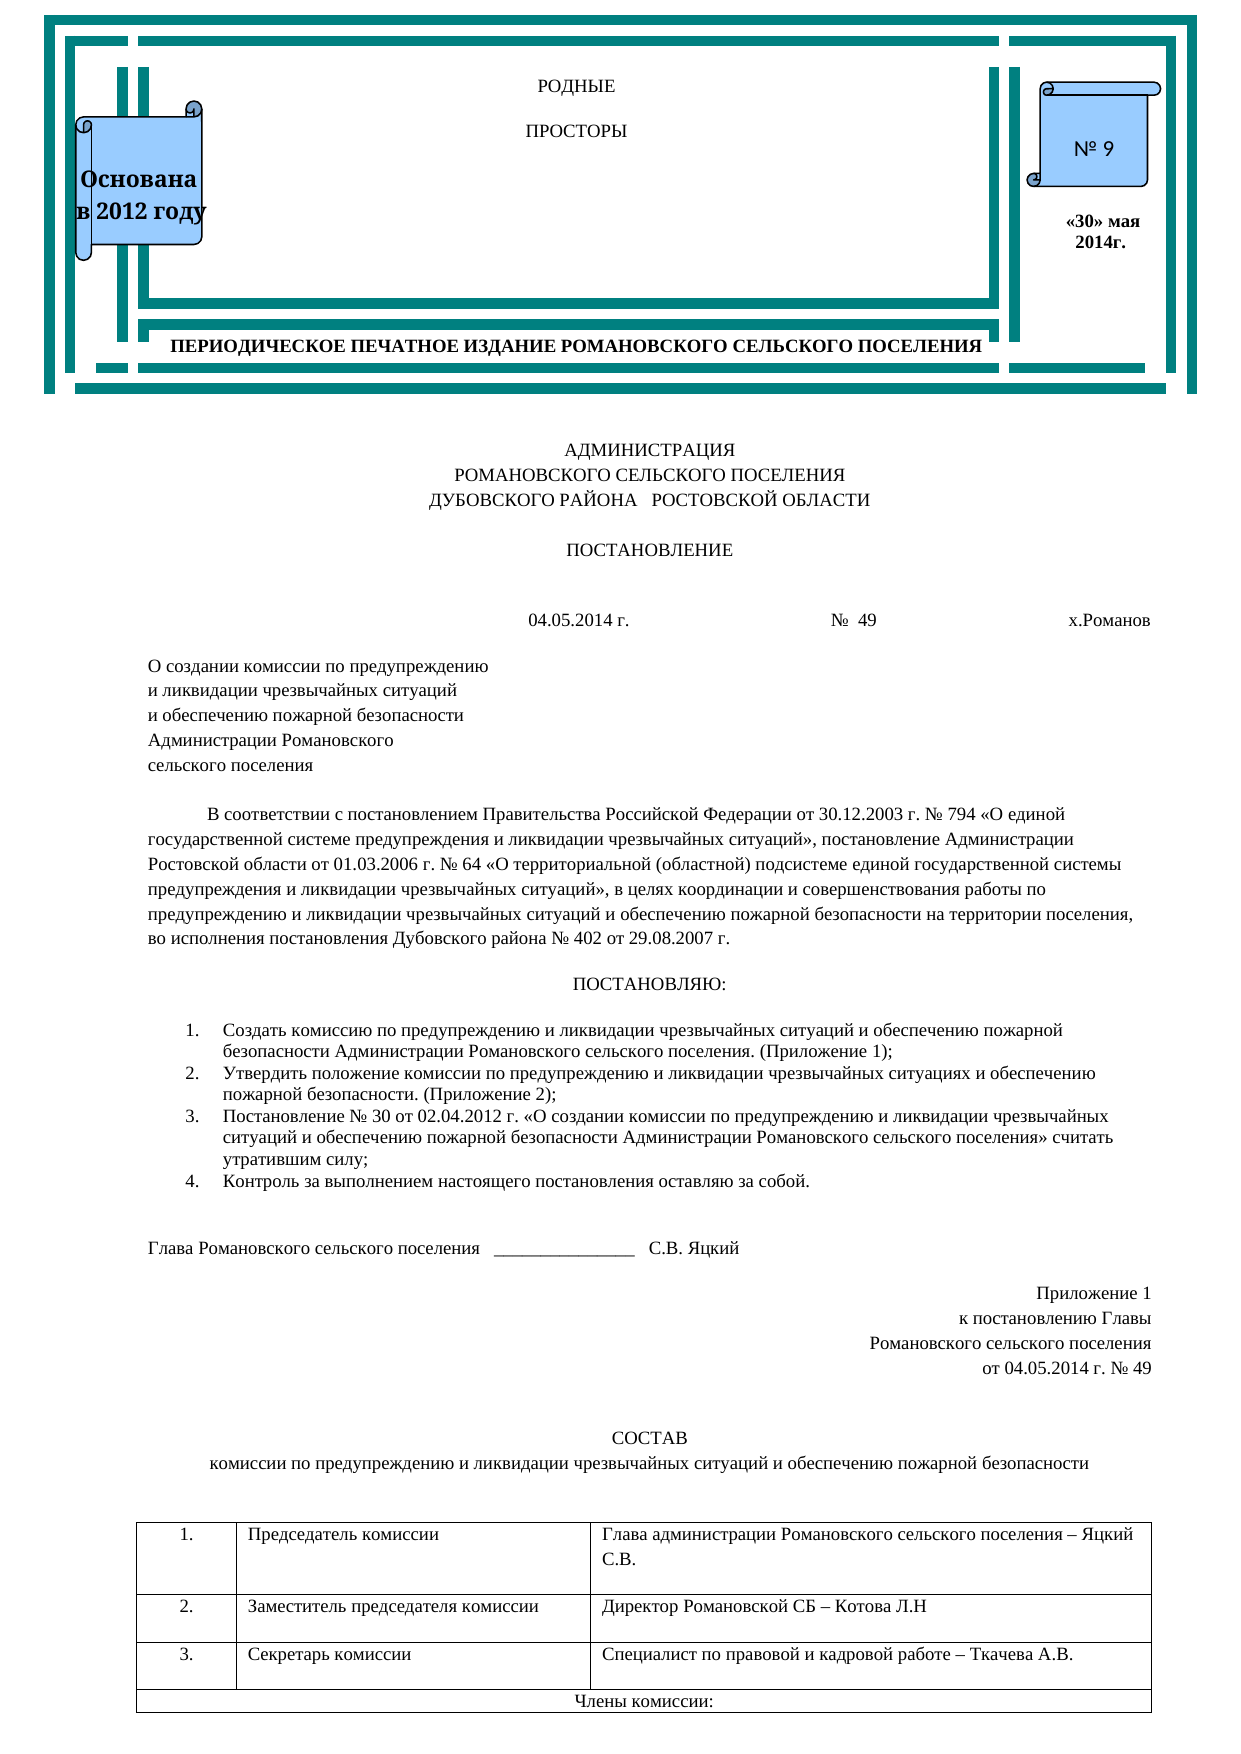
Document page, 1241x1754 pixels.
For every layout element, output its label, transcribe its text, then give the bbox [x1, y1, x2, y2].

table_cell Специалист по правовой и кадровой работе – Ткачева А.В. [591, 1643, 1151, 1689]
table_cell 3. [137, 1643, 236, 1689]
text АДМИНИСТРАЦИЯ [148, 439, 1152, 461]
text сельского поселения [148, 754, 1152, 775]
table_header Глава администрации Романовского сельского поселения – Яцкий С.В. [591, 1523, 1151, 1594]
text и обеспечению пожарной безопасности [148, 704, 1152, 726]
text ПОСТАНОВЛЕНИЕ [148, 538, 1152, 560]
text Приложение 1 [148, 1282, 1152, 1304]
table_cell Заместитель председателя комиссии [237, 1595, 590, 1642]
text СОСТАВ [148, 1427, 1152, 1449]
table_header РОДНЫЕ ПРОСТОРЫ [133, 25, 1004, 298]
text ПОСТАНОВЛЯЮ: [148, 973, 1152, 994]
text к постановлению Главы [148, 1307, 1152, 1329]
table_header [60, 25, 133, 362]
text РОМАНОВСКОГО СЕЛЬСКОГО ПОСЕЛЕНИЯ [148, 464, 1152, 486]
text В соответствии с постановлением Правительства Российской Федерации от 30.12.2003 г. № 794 «О единой государственной системе предупреждения и ликвидации чрезвычайных ситуаций», постановление Администрации Ростовской области от 01.03.2006 г. № 64 «О территориальной (областной) подсистеме единой государственной системы предупреждения и ликвидации чрезвычайных ситуаций», в целях координации и совершенствования работы по предупреждению и ликвидации чрезвычайных ситуаций и обеспечению пожарной безопасности на территории поселения, во исполнения постановления Дубовского района № 402 от 29.08.2007 г. [148, 803, 1152, 949]
text и ликвидации чрезвычайных ситуаций [148, 679, 1152, 701]
text Романовского сельского поселения [148, 1332, 1152, 1353]
table_header «30» мая 2014г. [1004, 25, 1181, 362]
table_header 1. [137, 1523, 236, 1594]
text комиссии по предупреждению и ликвидации чрезвычайных ситуаций и обеспечению пожарной безопасности [148, 1452, 1152, 1473]
table_cell 2. [137, 1595, 236, 1642]
table_cell ПЕРИОДИЧЕСКОЕ ПЕЧАТНОЕ ИЗДАНИЕ РОМАНОВСКОГО СЕЛЬСКОГО ПОСЕЛЕНИЯ [133, 298, 1004, 362]
table_cell Члены комиссии: [137, 1690, 1151, 1712]
text Глава Романовского сельского поселения _______________ С.В. Яцкий [148, 1237, 1152, 1258]
text от 04.05.2014 г. № 49 [148, 1357, 1152, 1378]
text О создании комиссии по предупреждению [148, 654, 1152, 676]
list Утвердить положение комиссии по предупреждению и ликвидации чрезвычайных ситуациях и обеспечению пожарной безопасности. (Приложение 2); [185, 1062, 1152, 1105]
text ДУБОВСКОГО РАЙОНА РОСТОВСКОЙ ОБЛАСТИ [148, 489, 1152, 511]
list Создать комиссию по предупреждению и ликвидации чрезвычайных ситуаций и обеспечению пожарной безопасности Администрации Романовского сельского поселения. (Приложение 1); [185, 1018, 1152, 1062]
text Администрации Романовского [148, 729, 1152, 751]
table_header Председатель комиссии [237, 1523, 590, 1594]
text 04.05.2014 г. № 49 х.Романов [148, 609, 1152, 631]
table_cell Директор Романовской СБ – Котова Л.Н [591, 1595, 1151, 1642]
table_cell Секретарь комиссии [237, 1643, 590, 1689]
list Контроль за выполнением настоящего постановления оставляю за собой. [185, 1169, 1152, 1191]
list Постановление № 30 от 02.04.2012 г. «О создании комиссии по предупреждению и ликвидации чрезвычайных ситуаций и обеспечению пожарной безопасности Администрации Романовского сельского поселения» считать утратившим силу; [185, 1105, 1152, 1169]
